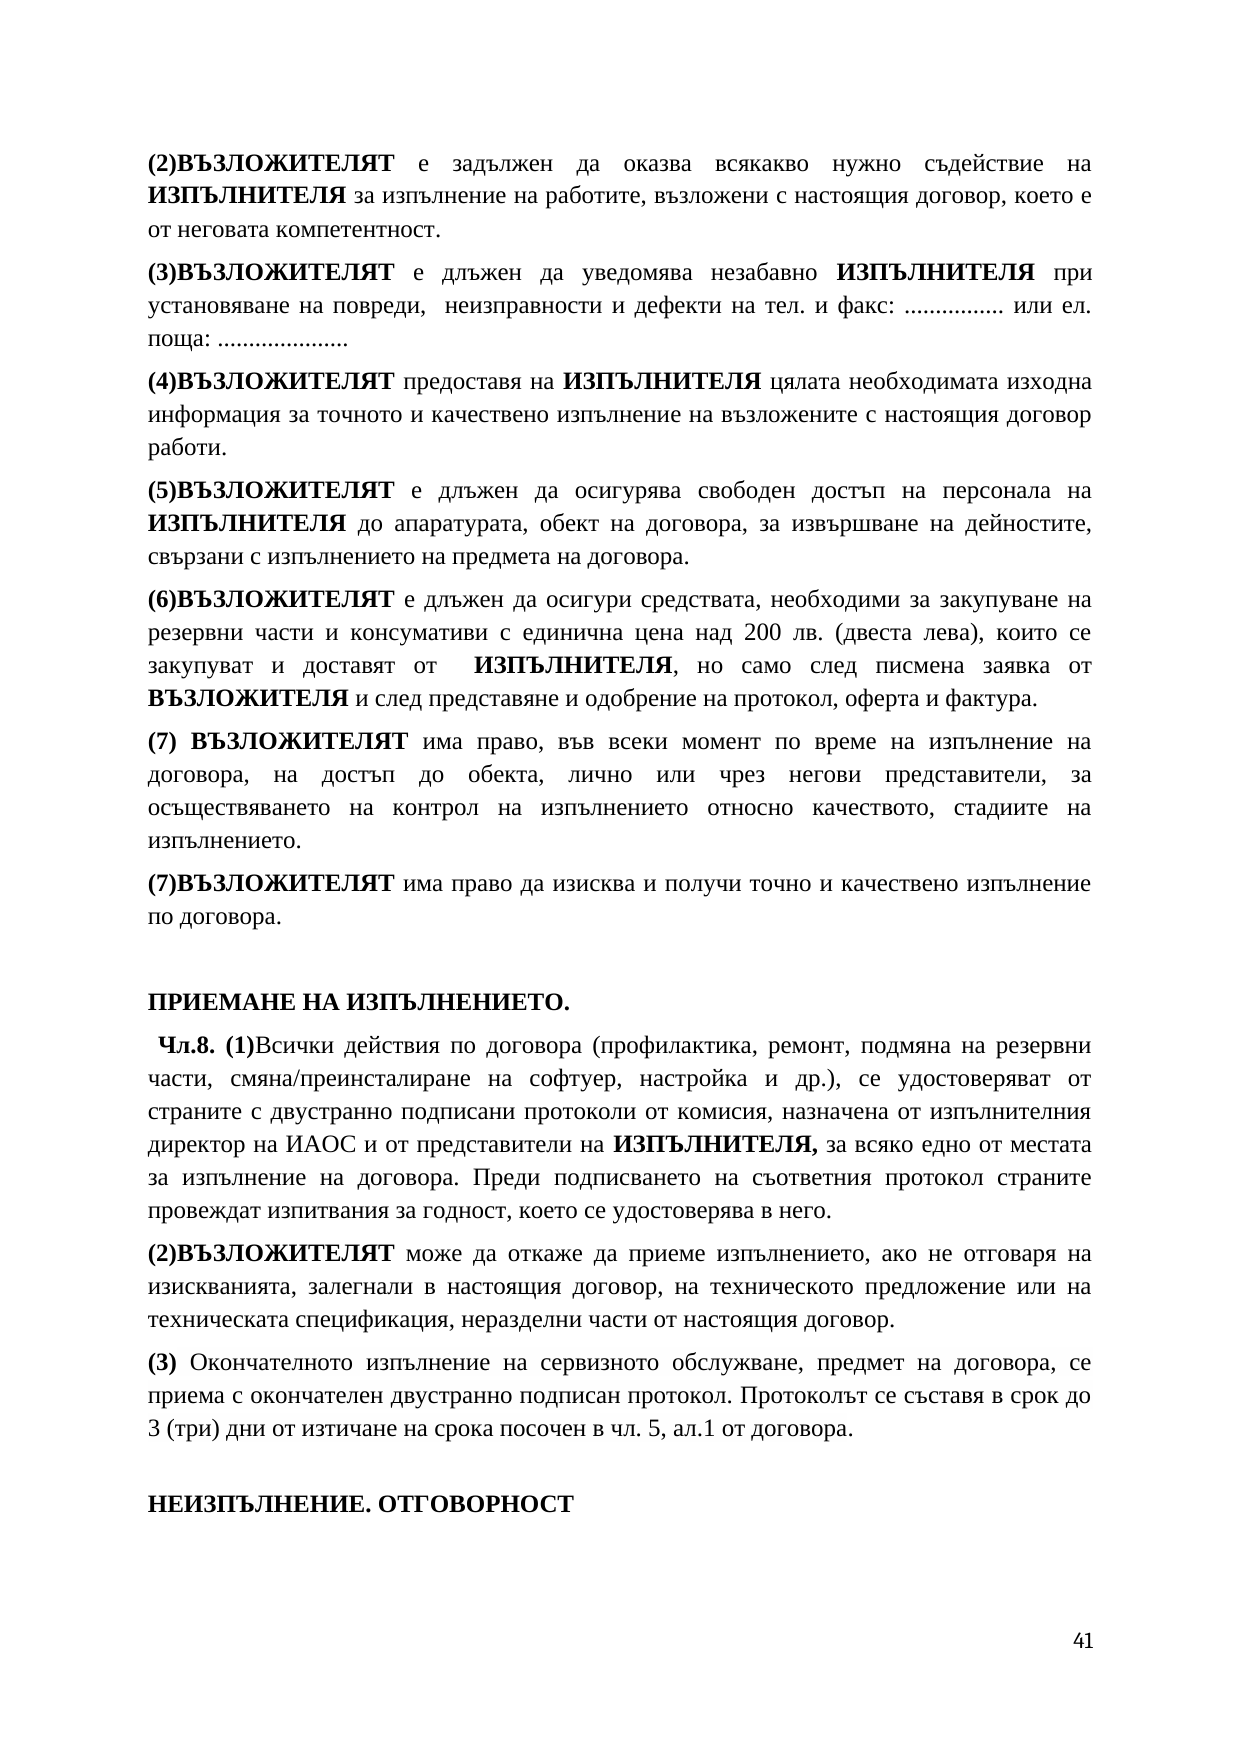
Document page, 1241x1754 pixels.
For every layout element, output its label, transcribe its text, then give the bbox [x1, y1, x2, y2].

text (2)ВЪЗЛОЖИТЕЛЯТ може да откаже да приеме изпълнението, ако не отговаря на изискванията, залегнали в настоящия договор, на техническото предложение или на техническата спецификация, неразделни части от настоящия договор. [148, 1238, 1093, 1333]
text (2)ВЪЗЛОЖИТЕЛЯТ е задължен да оказва всякакво нужно съдействие на ИЗПЪЛНИТЕЛЯ за изпълнение на работите, възложени с настоящия договор, което е от неговата компетентност. [148, 148, 1093, 242]
text (7) ВЪЗЛОЖИТЕЛЯТ има право, във всеки момент по време на изпълнение на договора, на достъп до обекта, лично или чрез негови представители, за осъществяването на контрол на изпълнението относно качеството, стадиите на изпълнението. [148, 726, 1093, 854]
text (3) Окончателното изпълнение на сервизното обслужване, предмет на договора, се приема с окончателен двустранно подписан протокол. Протоколът се съставя в срок до 3 (три) дни от изтичане на срока посочен в чл. 5, ал.1 от договора. [148, 1409, 1093, 1442]
text Чл.8. (1)Всички действия по договора (профилактика, ремонт, подмяна на резервни части, смяна/преинсталиране на софтуер, настройка и др.), се удостоверяват от страните с двустранно подписани протоколи от комисия, назначена от изпълнителния директор на ИАОС и от представители на ИЗПЪЛНИТЕЛЯ, за всяко едно от местата за изпълнение на договора. Преди подписването на съответния протокол страните провеждат изпитвания за годност, което се удостоверява в него. [148, 1030, 1093, 1224]
text ПРИЕМАНЕ НА ИЗПЪЛНЕНИЕТО. [148, 987, 1093, 1016]
text (6)ВЪЗЛОЖИТЕЛЯТ е длъжен да осигури средствата, необходими за закупуване на резервни части и консумативи с единична цена над 200 лв. (двеста лева), които се закупуват и доставят от ИЗПЪЛНИТЕЛЯ, но само след писмена заявка от ВЪЗЛОЖИТЕЛЯ и след представяне и одобрение на протокол, оферта и фактура. [148, 584, 1093, 712]
text НЕИЗПЪЛНЕНИЕ. ОТГОВОРНОСТ [148, 1489, 1093, 1518]
text (4)ВЪЗЛОЖИТЕЛЯТ предоставя на ИЗПЪЛНИТЕЛЯ цялата необходимата изходна информация за точното и качествено изпълнение на възложените с настоящия договор работи. [148, 366, 1093, 461]
text (5)ВЪЗЛОЖИТЕЛЯТ е длъжен да осигурява свободен достъп на персонала на ИЗПЪЛНИТЕЛЯ до апаратурата, обект на договора, за извършване на дейностите, свързани с изпълнението на предмета на договора. [148, 475, 1093, 569]
text (3)ВЪЗЛОЖИТЕЛЯТ е длъжен да уведомява незабавно ИЗПЪЛНИТЕЛЯ при установяване на повреди, неизправности и дефекти на тел. и факс: ................ или ел. поща: ..................... [148, 257, 1093, 351]
text (3) Окончателното изпълнение на сервизното обслужване, предмет на договора, се приема с окончателен двустранно подписан протокол. Протоколът се съставя в срок до 3 (три) дни от изтичане на срока посочен в чл. 5, ал.1 от договора. [148, 1347, 1093, 1380]
text (7)ВЪЗЛОЖИТЕЛЯТ има право да изисква и получи точно и качествено изпълнение по договора. [148, 868, 1093, 930]
